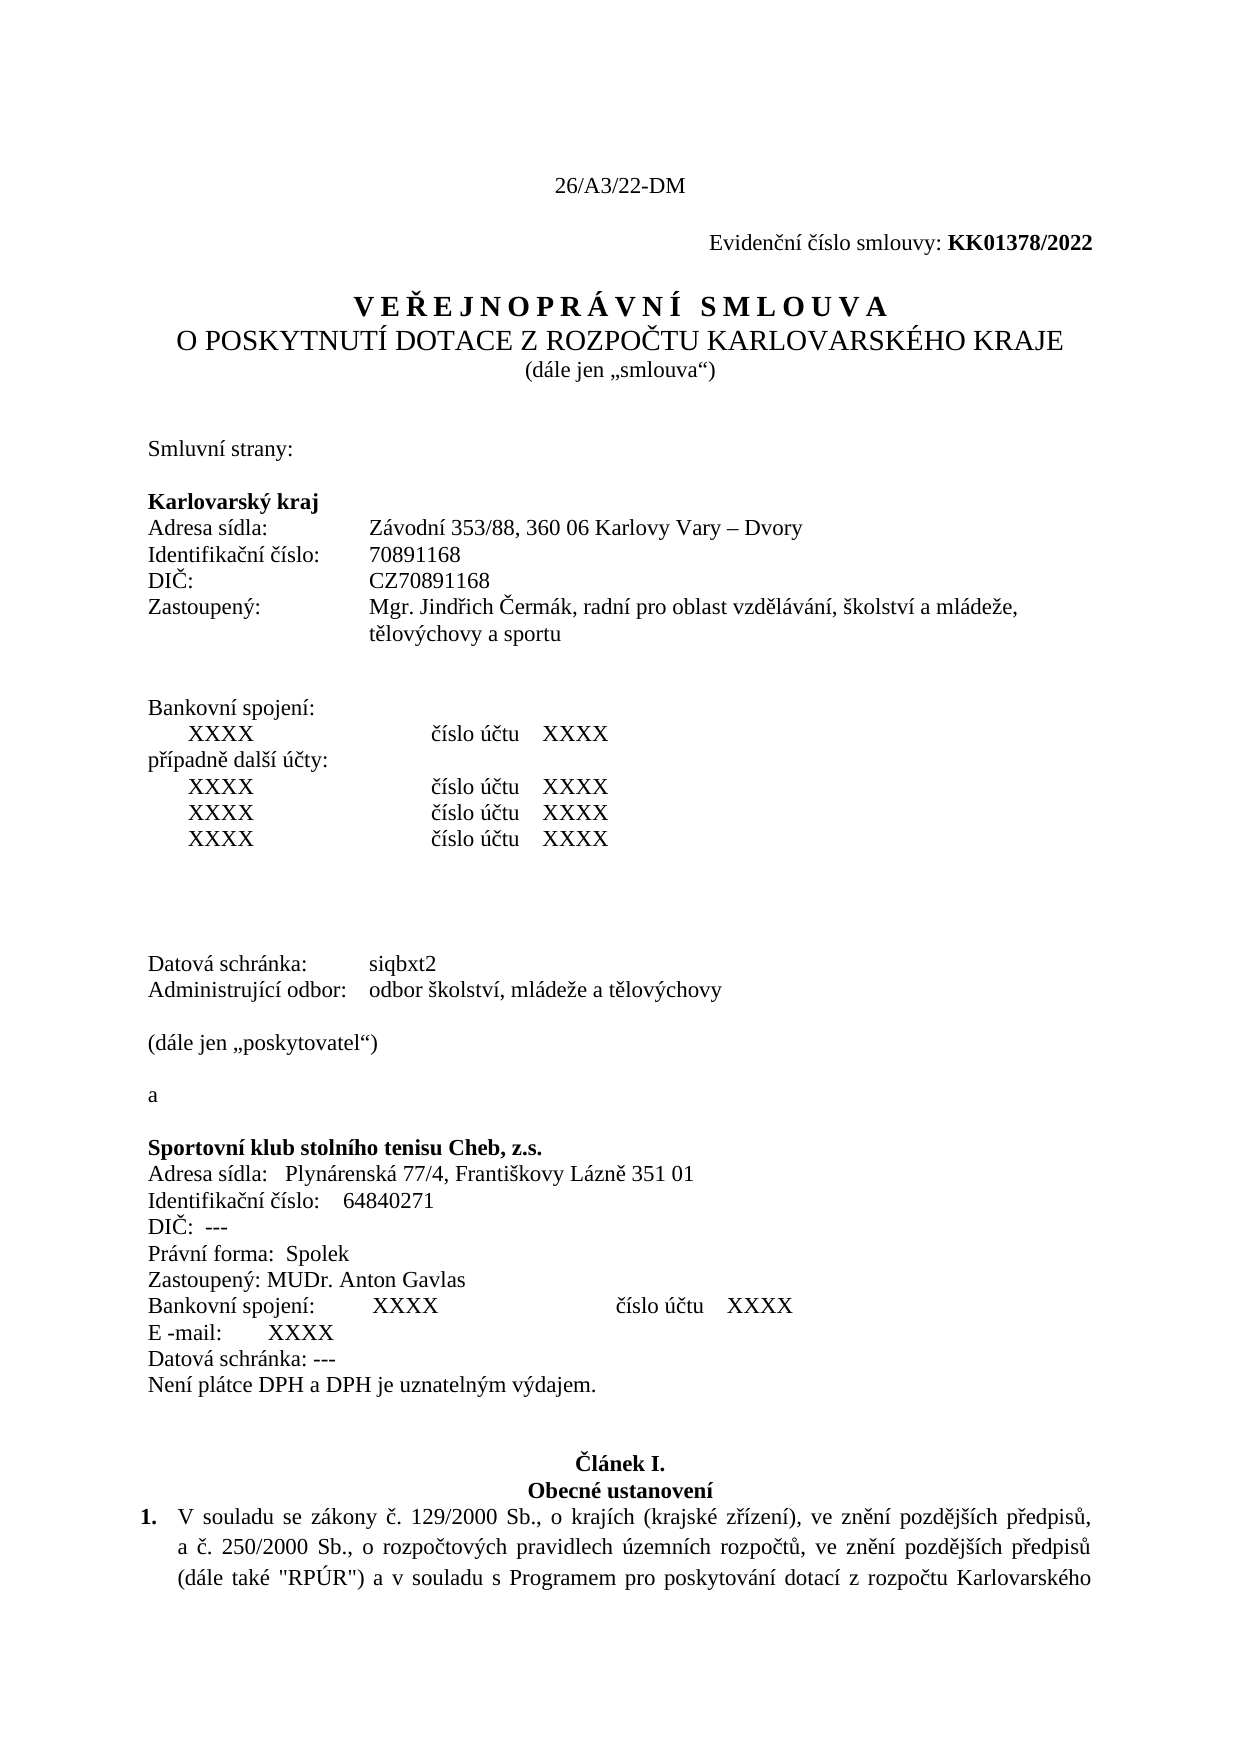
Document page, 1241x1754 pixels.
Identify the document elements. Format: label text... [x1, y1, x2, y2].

text Adresa sídla: Závodní 353/88, 360 06 Karlovy Vary – Dvory [148, 514, 1093, 541]
text Sportovní klub stolního tenisu Cheb, z.s. [148, 1134, 1093, 1161]
text Právní forma: Spolek [148, 1239, 1093, 1266]
text Smluvní strany: [148, 435, 1093, 462]
text Datová schránka: --- [148, 1345, 1093, 1371]
text Datová schránka: siqbxt2 [148, 950, 1093, 976]
text Veřejnoprávní smlouva [148, 289, 1093, 323]
text Karlovarský kraj [148, 488, 1093, 514]
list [140, 1503, 1093, 1590]
text Není plátce DPH a DPH je uznatelným výdajem. [148, 1371, 1093, 1398]
text Zastoupený: Mgr. Jindřich Čermák, radní pro oblast vzdělávání, školství a mládeže, tělovýchovy a sportu [148, 593, 1093, 646]
text XXXX číslo účtu XXXX [148, 773, 1093, 799]
text Evidenční číslo smlouvy: KK01378/2022 [148, 229, 1093, 256]
text XXXX číslo účtu XXXX [148, 720, 1093, 746]
text DIČ: CZ70891168 [148, 567, 1093, 593]
text E -mail: XXXX [148, 1319, 1093, 1345]
text Identifikační číslo: 64840271 [148, 1187, 1093, 1213]
text XXXX číslo účtu XXXX [148, 826, 1093, 852]
subtitle 26/A3/22-DM [148, 173, 1093, 199]
text Bankovní spojení: XXXX číslo účtu XXXX [148, 1292, 1093, 1319]
text Obecné ustanovení [148, 1477, 1093, 1503]
text DIČ: --- [148, 1213, 1093, 1239]
text (dále jen „smlouva“) [148, 356, 1093, 382]
text případně další účty: [148, 746, 1093, 773]
text a [148, 1081, 1093, 1108]
text Bankovní spojení: [148, 694, 1093, 720]
text XXXX číslo účtu XXXX [148, 799, 1093, 826]
text Zastoupený: MUDr. Anton Gavlas [148, 1266, 1093, 1292]
text Článek I. [148, 1450, 1093, 1477]
text Administrující odbor: odbor školství, mládeže a tělovýchovy [148, 976, 1093, 1002]
text Identifikační číslo: 70891168 [148, 541, 1093, 567]
text o poskytnutí dotace z rozpočtu Karlovarského kraje [148, 323, 1093, 356]
text Adresa sídla: Plynárenská 77/4, Františkovy Lázně 351 01 [148, 1161, 1093, 1187]
text (dále jen „poskytovatel“) [148, 1029, 1093, 1055]
